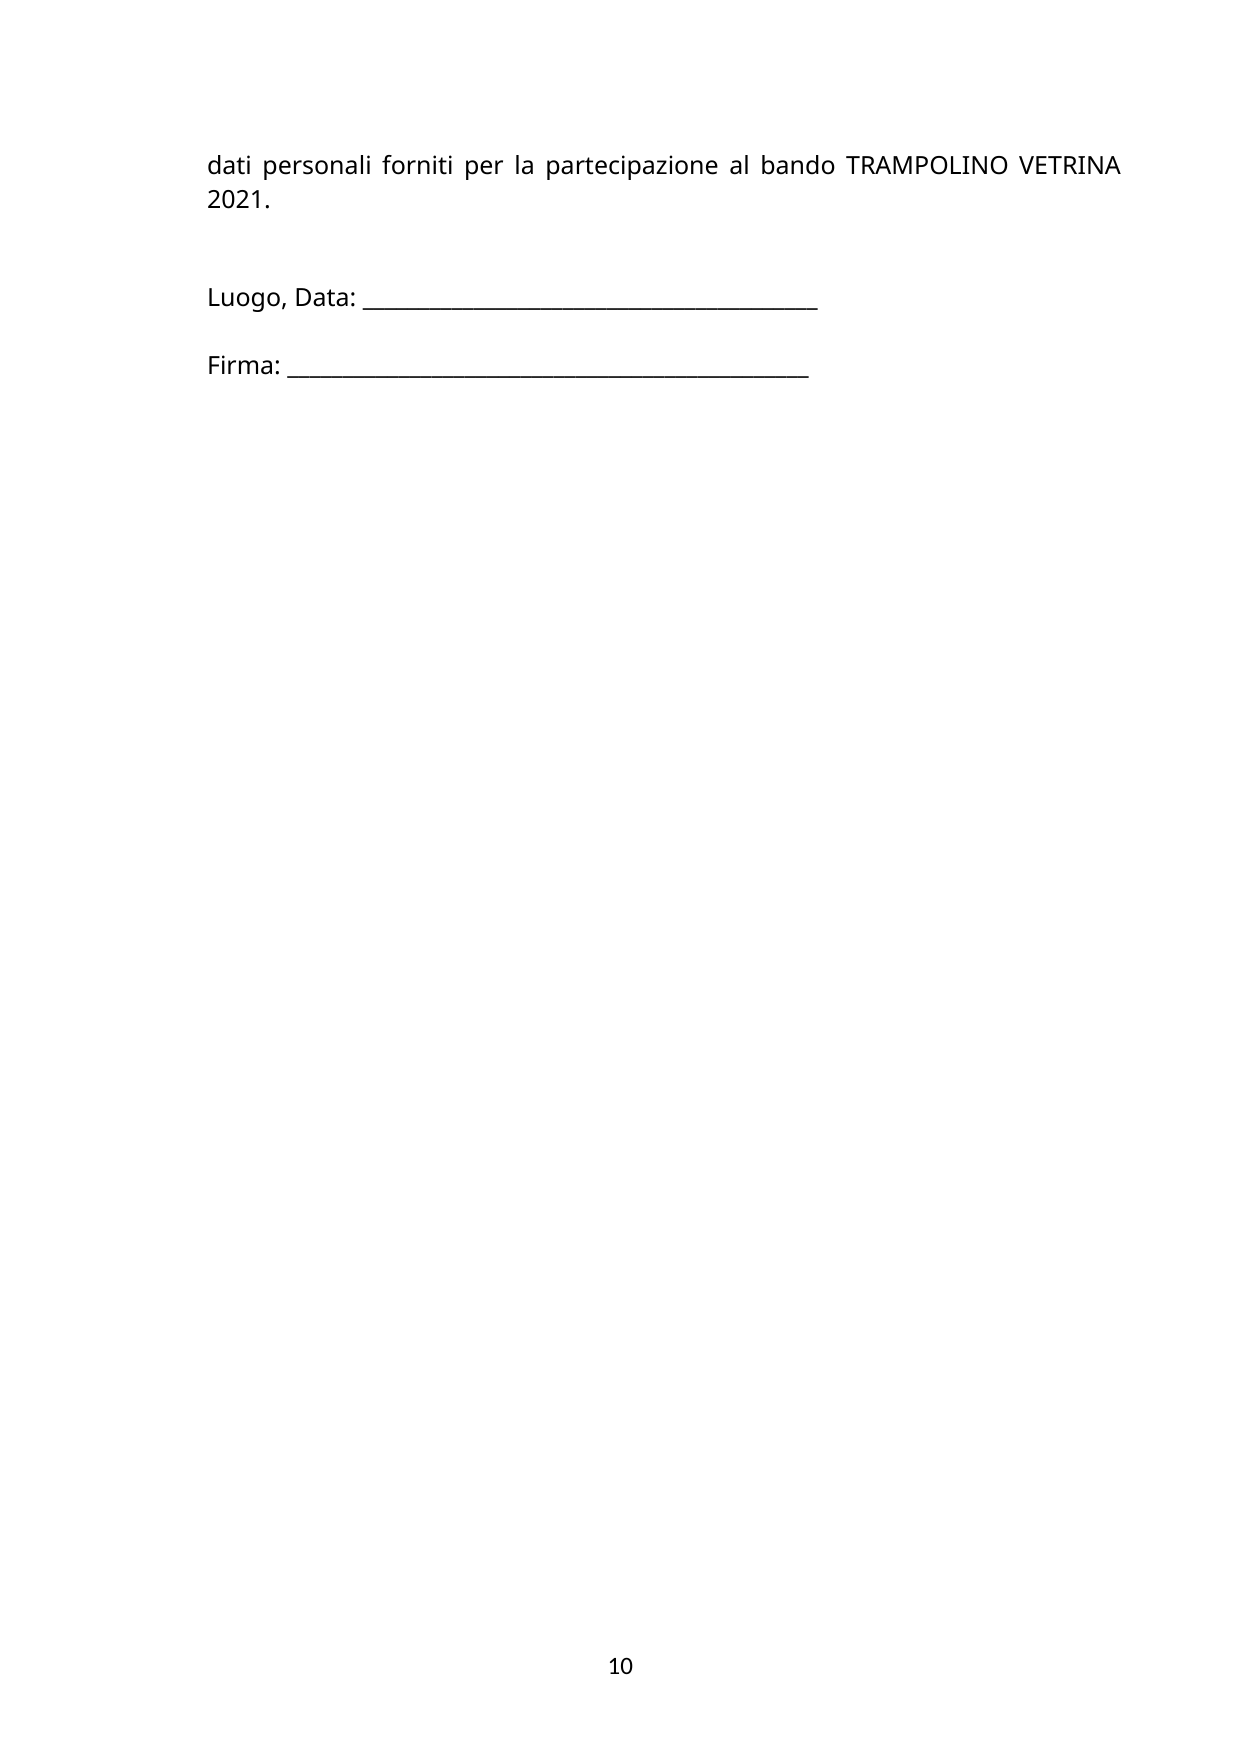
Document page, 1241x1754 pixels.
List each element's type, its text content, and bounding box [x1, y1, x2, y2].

text Luogo, Data: _________________________________________ [207, 279, 1122, 313]
text Firma: _______________________________________________ [207, 347, 1122, 381]
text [207, 148, 1122, 216]
